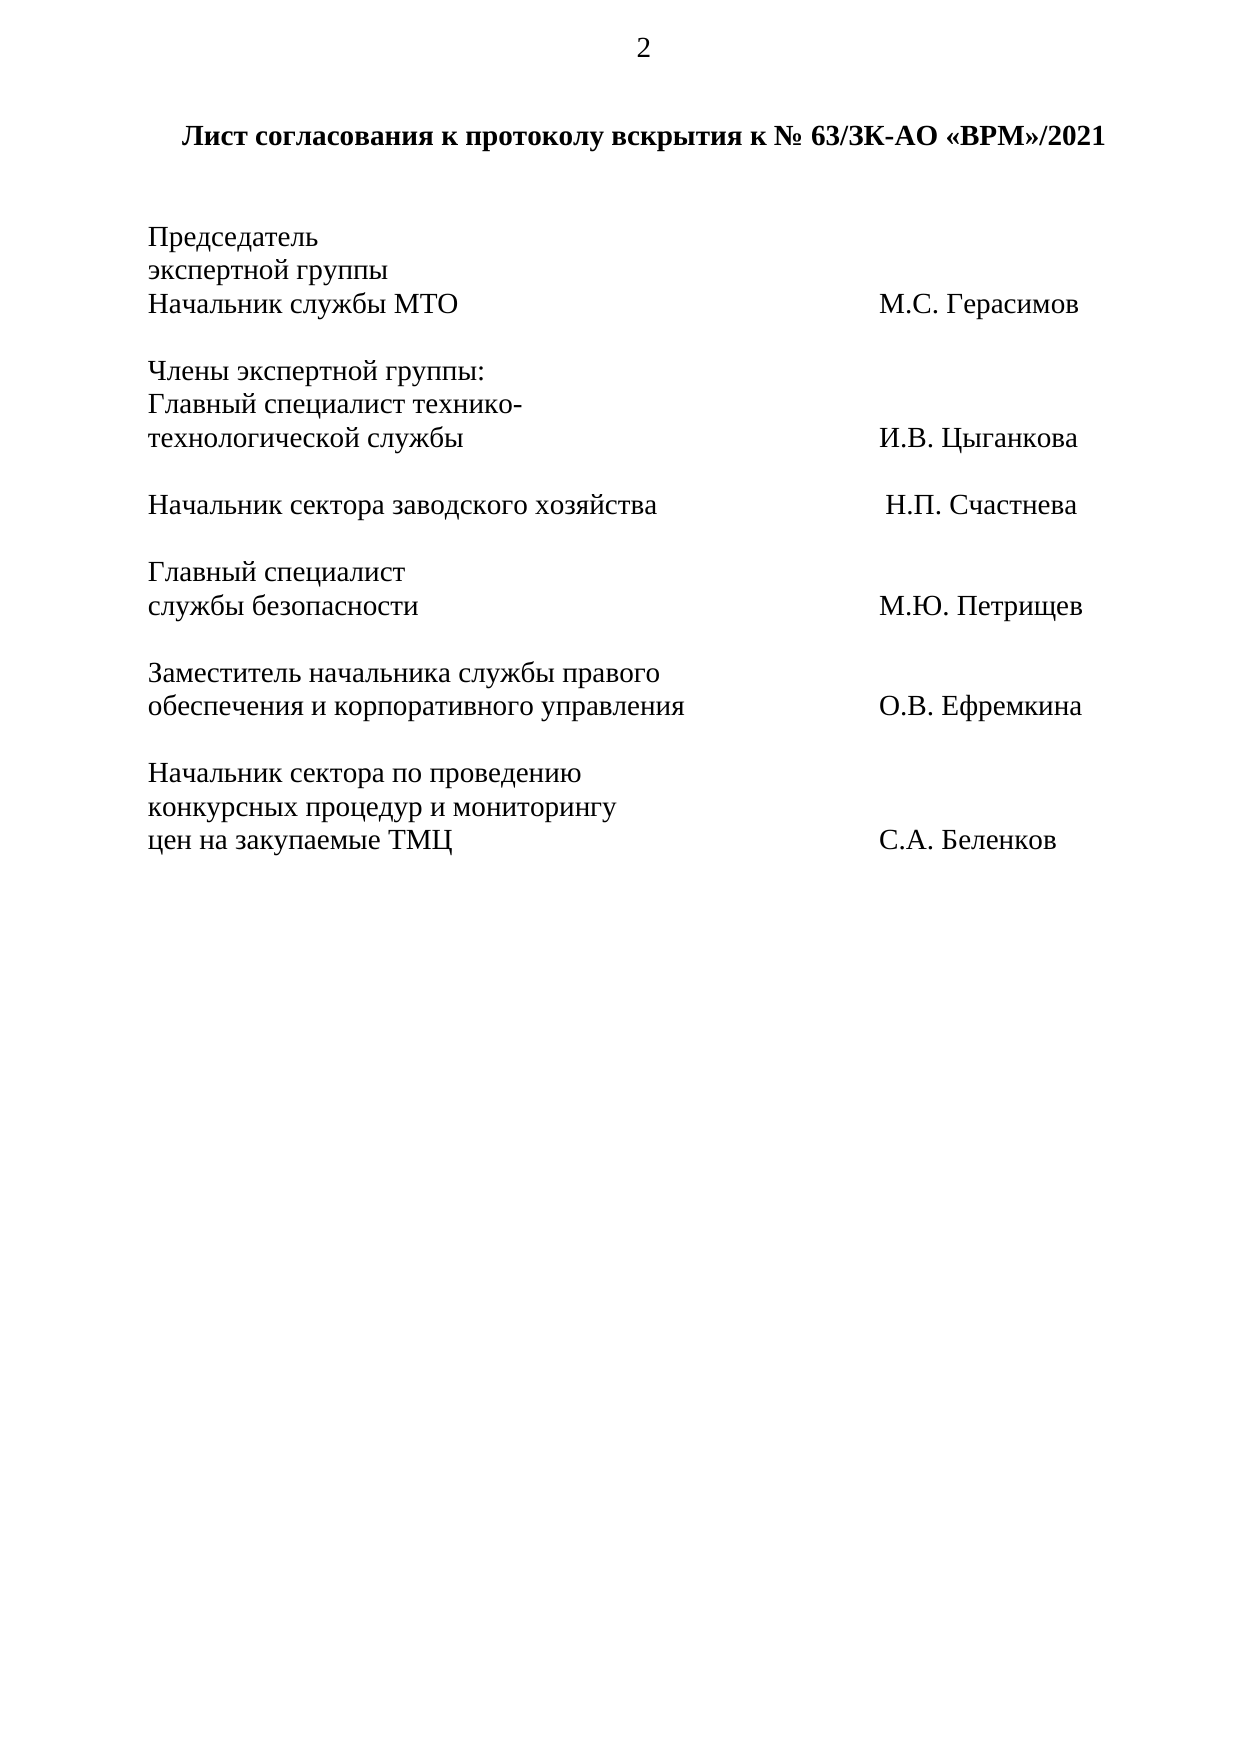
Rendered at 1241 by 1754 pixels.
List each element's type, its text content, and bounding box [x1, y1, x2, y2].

text Начальник сектора по проведению [148, 755, 1140, 789]
text Главный специалист технико- [148, 386, 1140, 420]
text технологической службы И.В. Цыганкова [148, 420, 1140, 453]
text экспертной группы [148, 252, 1140, 286]
text Начальник сектора заводского хозяйства Н.П. Счастнева [148, 487, 1140, 521]
text цен на закупаемые ТМЦ С.А. Беленков [148, 822, 1140, 856]
text Председатель [148, 219, 1140, 252]
text Члены экспертной группы: [148, 353, 1140, 386]
text Начальник службы МТО М.С. Герасимов [148, 286, 1140, 319]
text Заместитель начальника службы правого [148, 655, 1140, 688]
text Главный специалист [148, 554, 1140, 588]
text службы безопасности М.Ю. Петрищев [148, 588, 1140, 621]
text Лист согласования к протоколу вскрытия к № 63/ЗК-АО «ВРМ»/2021 [148, 118, 1140, 152]
text конкурсных процедур и мониторингу [148, 789, 1140, 822]
text обеспечения и корпоративного управления О.В. Ефремкина [148, 688, 1140, 722]
